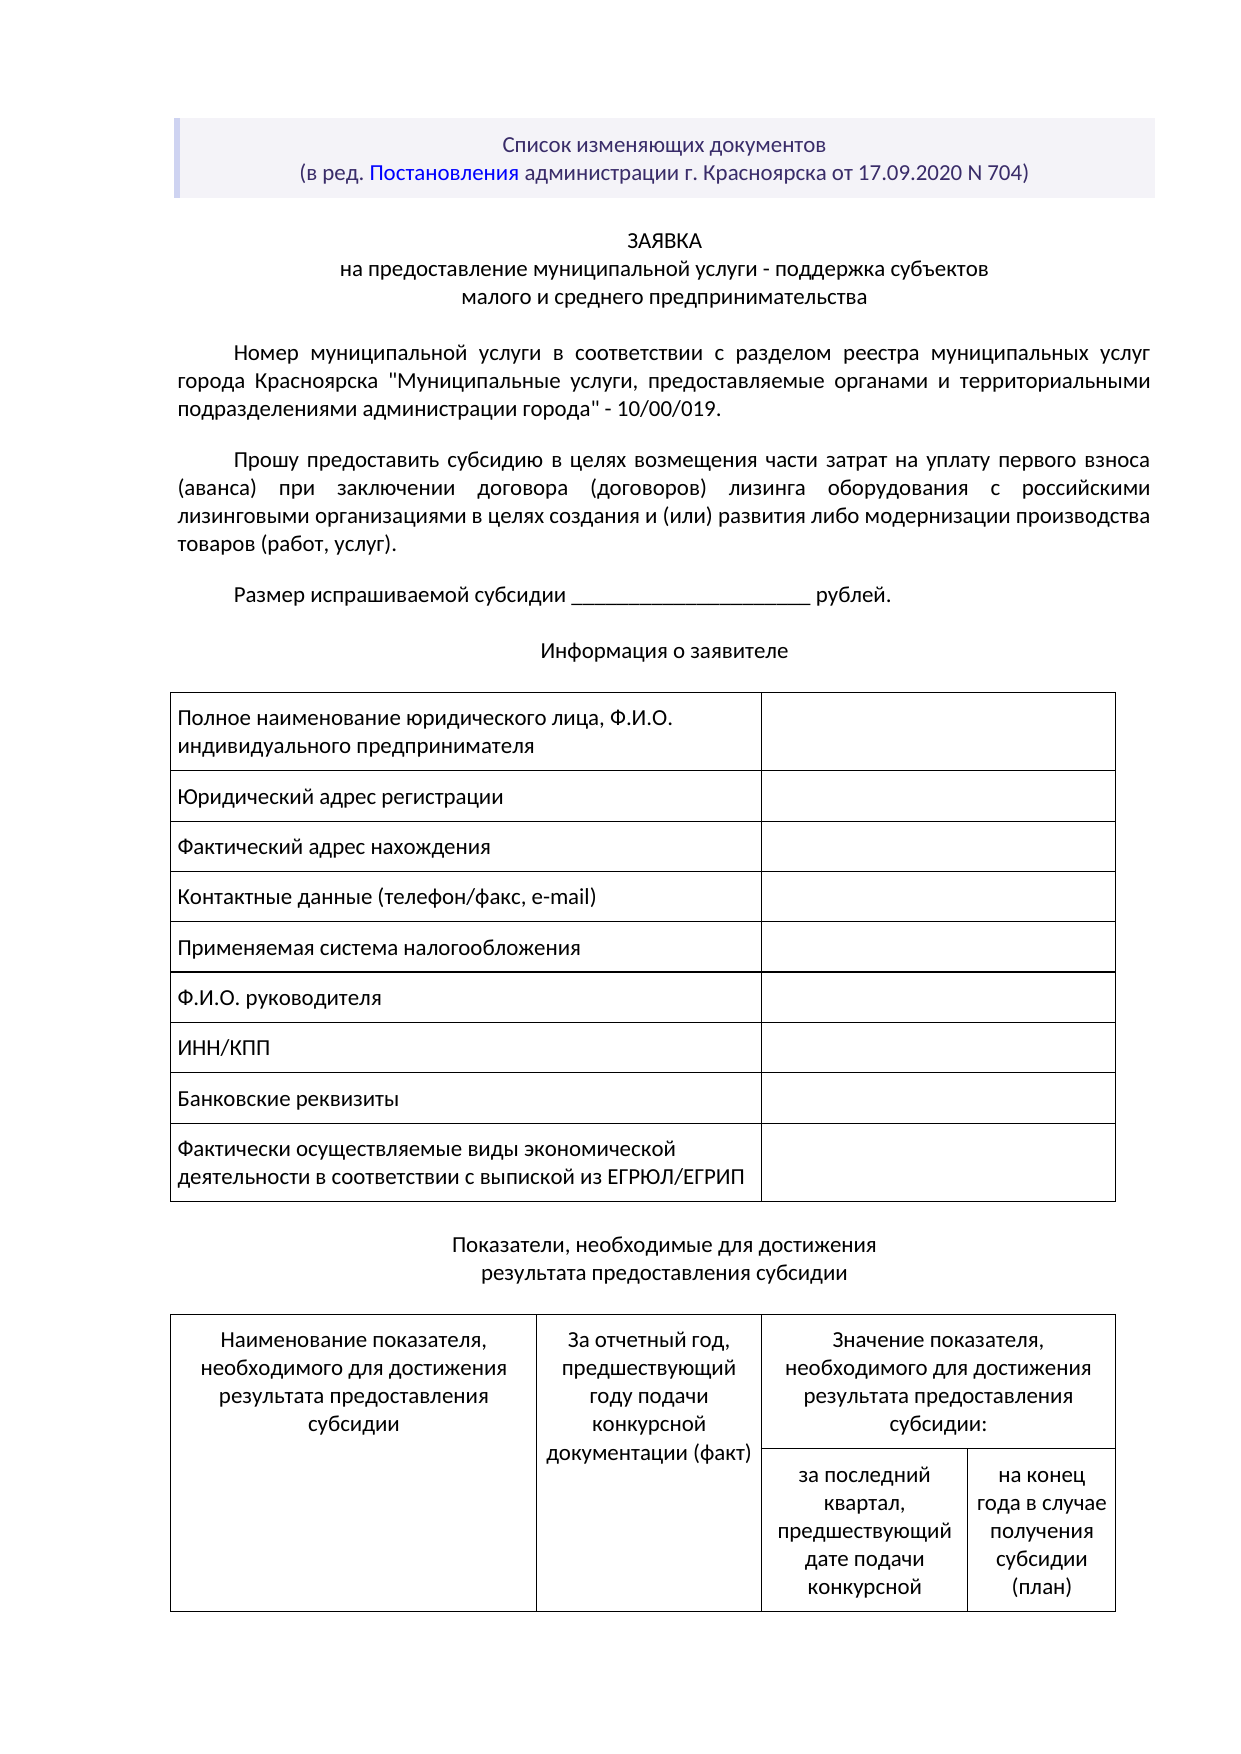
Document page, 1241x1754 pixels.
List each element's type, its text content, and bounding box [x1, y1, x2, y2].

text Прошу предоставить субсидию в целях возмещения части затрат на уплату первого взноса (аванса) при заключении договора (договоров) лизинга оборудования с российскими лизинговыми организациями в целях создания и (или) развития либо модернизации производства товаров (работ, услуг). [177, 445, 1152, 557]
text Информация о заявителе [177, 636, 1152, 664]
text Показатели, необходимые для достижения [177, 1230, 1152, 1258]
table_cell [968, 1449, 1115, 1611]
table_header Полное наименование юридического лица, Ф.И.О. индивидуального предпринимателя [171, 693, 761, 770]
text результата предоставления субсидии [177, 1258, 1152, 1286]
text ЗАЯВКА [177, 226, 1152, 254]
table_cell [762, 1449, 967, 1611]
table_cell [762, 822, 1115, 871]
table_cell Юридический адрес регистрации [171, 771, 761, 821]
text Размер испрашиваемой субсидии _____________________ рублей. [177, 580, 1152, 608]
text на предоставление муниципальной услуги - поддержка субъектов [177, 254, 1152, 282]
table_cell [762, 771, 1115, 821]
table_cell Фактический адрес нахождения [171, 822, 761, 871]
table_cell ИНН/КПП [171, 1023, 761, 1072]
table_cell [762, 922, 1115, 971]
table_header Наименование показателя, необходимого для достижения результата предоставления субсидии [171, 1315, 536, 1611]
table_cell [762, 872, 1115, 921]
table_cell Контактные данные (телефон/факс, e-mail) [171, 872, 761, 921]
table_cell [762, 973, 1115, 1022]
table_header Список изменяющих документов (в ред. Постановления администрации г. Красноярска от 17.09.2020 N 704) [180, 118, 1149, 198]
table_header За отчетный год, предшествующий году подачи конкурсной документации (факт) [537, 1315, 761, 1611]
table_cell Применяемая система налогообложения [171, 922, 761, 971]
table_cell [762, 1023, 1115, 1072]
text Номер муниципальной услуги в соответствии с разделом реестра муниципальных услуг города Красноярска "Муниципальные услуги, предоставляемые органами и территориальными подразделениями администрации города" - 10/00/019. [177, 338, 1152, 422]
table_header [762, 693, 1115, 770]
table_cell [762, 1073, 1115, 1122]
table_cell [762, 1124, 1115, 1201]
table_header Значение показателя, необходимого для достижения результата предоставления субсидии: [762, 1315, 1115, 1448]
text малого и среднего предпринимательства [177, 282, 1152, 310]
table_cell Фактически осуществляемые виды экономической деятельности в соответствии с выпиской из ЕГРЮЛ/ЕГРИП [171, 1124, 761, 1201]
table_cell Ф.И.О. руководителя [171, 973, 761, 1022]
table_cell Банковские реквизиты [171, 1073, 761, 1122]
